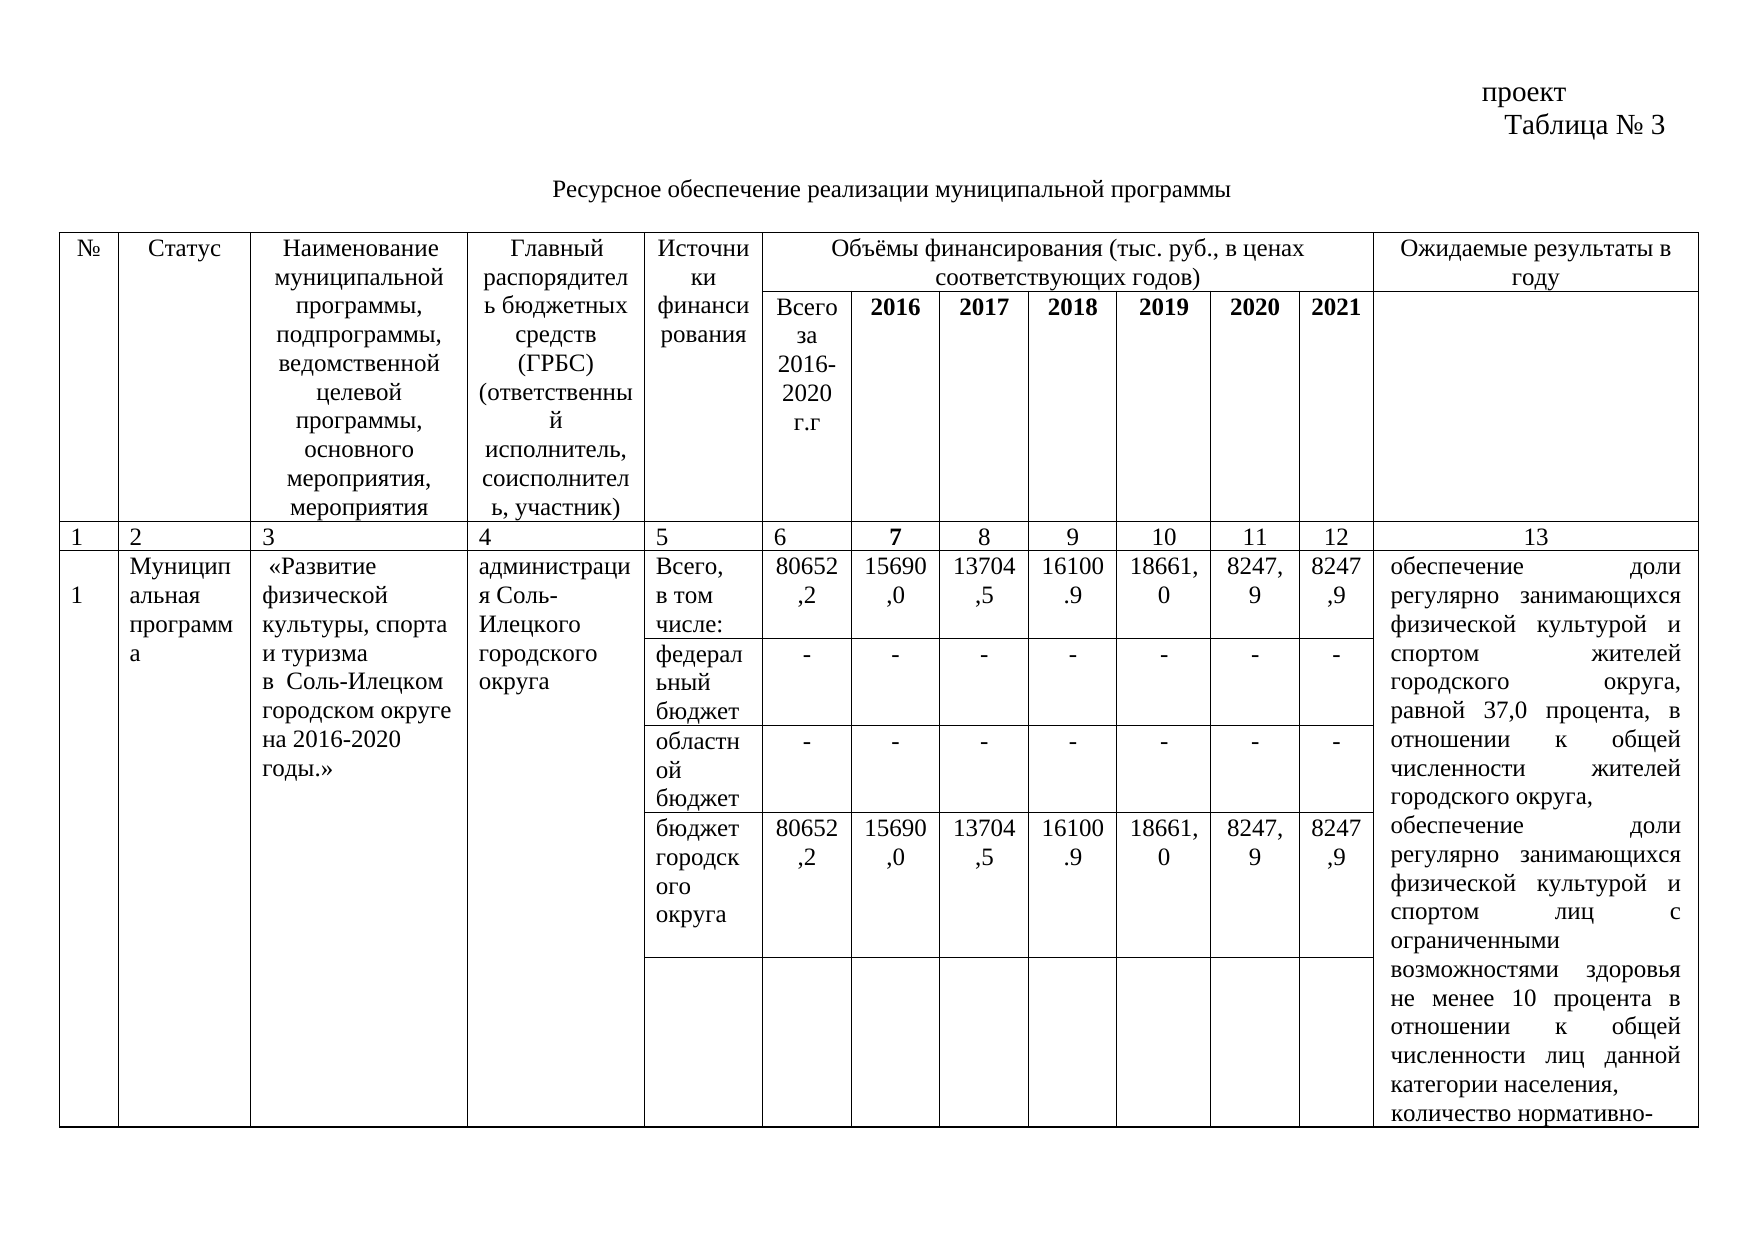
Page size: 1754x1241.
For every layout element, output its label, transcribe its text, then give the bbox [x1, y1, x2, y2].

table_cell 18661,0 [1117, 813, 1210, 957]
table_cell 3 [251, 522, 467, 550]
table_cell - [852, 639, 939, 725]
table_cell [645, 958, 762, 1126]
table_header Источники финансирования [645, 233, 762, 521]
table_cell 1 [60, 522, 118, 550]
table_cell - [1300, 639, 1373, 725]
table_cell 13704,5 [940, 551, 1028, 638]
table_cell 2018 [1029, 292, 1116, 521]
table_header Главный распорядитель бюджетных средств (ГРБС) (ответственный исполнитель, соисполнитель, участник) [468, 233, 644, 521]
table_cell - [1029, 726, 1116, 812]
table_cell Муниципальная программа [119, 551, 250, 1126]
table_header Наименование муниципальной программы, подпрограммы, ведомственной целевой программы, основного мероприятия, мероприятия [251, 233, 467, 521]
table_cell - [1117, 726, 1210, 812]
table_cell 80652,2 [763, 551, 851, 638]
table_cell 4 [468, 522, 644, 550]
table_cell «Развитие физической культуры, спорта и туризма в Соль-Илецком городском округе на 2016-2020 годы.» [251, 551, 467, 1126]
table_cell 8247,9 [1300, 813, 1373, 957]
table_cell [1117, 958, 1210, 1126]
table_cell [852, 958, 939, 1126]
table_cell - [1117, 639, 1210, 725]
table_cell 15690,0 [852, 551, 939, 638]
table_cell - [1300, 726, 1373, 812]
table_cell 2019 [1117, 292, 1210, 521]
table_cell 2020 [1211, 292, 1299, 521]
table_cell Всего, в том числе: [645, 551, 762, 638]
table_cell 7 [852, 522, 939, 550]
table_cell 16100.9 [1029, 551, 1116, 638]
table_cell 18661,0 [1117, 551, 1210, 638]
table_cell [940, 958, 1028, 1126]
table_cell [1211, 958, 1299, 1126]
table_cell 16100.9 [1029, 813, 1116, 957]
table_cell - [852, 726, 939, 812]
table_cell 6 [763, 522, 851, 550]
table_cell 8247,9 [1211, 551, 1299, 638]
table_cell 2017 [940, 292, 1028, 521]
table_header № [60, 233, 118, 521]
table_cell Всего за 2016-.г [763, 292, 851, 521]
table_cell 12 [1300, 522, 1373, 550]
table_cell 9 [1029, 522, 1116, 550]
table_cell 2021 [1300, 292, 1373, 521]
table_cell 15690,0 [852, 813, 939, 957]
table_cell обеспечение доли регулярно занимающихся физической культурой и спортом жителей городского округа, равной 37,0 процента, в отношении к общей численности жителей городского округа, обеспечение доли регулярно занимающихся физической культурой и спортом лиц с ограниченными возможностями здоровья не менее 10 процента в отношении к общей численности лиц данной категории населения, количество нормативно-правовых актов, необходимых для эффективной реализации федеральных и областных законов, распоряжений, программ Число специалистов, работающих в сфере физической культуры и спорта на территории округа составит 90 человек. Производство и распространение телепрограмм Организация и проведение официальных спортивных мероприятий [1374, 551, 1698, 1126]
table_cell [1300, 958, 1373, 1126]
table_cell - [763, 639, 851, 725]
table_header Статус [119, 233, 250, 521]
table_cell - [940, 639, 1028, 725]
table_cell 2016 [852, 292, 939, 521]
table_cell - [1211, 726, 1299, 812]
table_cell [1029, 958, 1116, 1126]
table_cell бюджет городского округа [645, 813, 762, 957]
table_cell 13 [1374, 522, 1698, 550]
table_cell 8 [940, 522, 1028, 550]
table_header Объёмы финансирования (тыс. руб., в ценах соответствующих годов) [763, 233, 1373, 291]
table_cell [1374, 292, 1698, 521]
table_cell - [940, 726, 1028, 812]
table_cell администрация Соль-Илецкого городского округа [468, 551, 644, 1126]
table_cell 11 [1211, 522, 1299, 550]
table_cell - [1029, 639, 1116, 725]
table_cell 2 [119, 522, 250, 550]
table_cell 10 [1117, 522, 1210, 550]
table_cell 13704,5 [940, 813, 1028, 957]
table_cell 8247,9 [1211, 813, 1299, 957]
table_cell 8247,9 [1300, 551, 1373, 638]
text Ресурсное обеспечение реализации муниципальной программы [118, 174, 1665, 203]
table_cell 1 [60, 551, 118, 1126]
table_cell 80652,2 [763, 813, 851, 957]
table_cell 5 [645, 522, 762, 550]
table_cell областной бюджет [645, 726, 762, 812]
text Таблица № 3 [118, 107, 1665, 141]
table_header Ожидаемые результаты в году [1374, 233, 1698, 291]
table_cell федеральный бюджет [645, 639, 762, 725]
table_cell [763, 958, 851, 1126]
table_cell - [763, 726, 851, 812]
table_cell - [1211, 639, 1299, 725]
